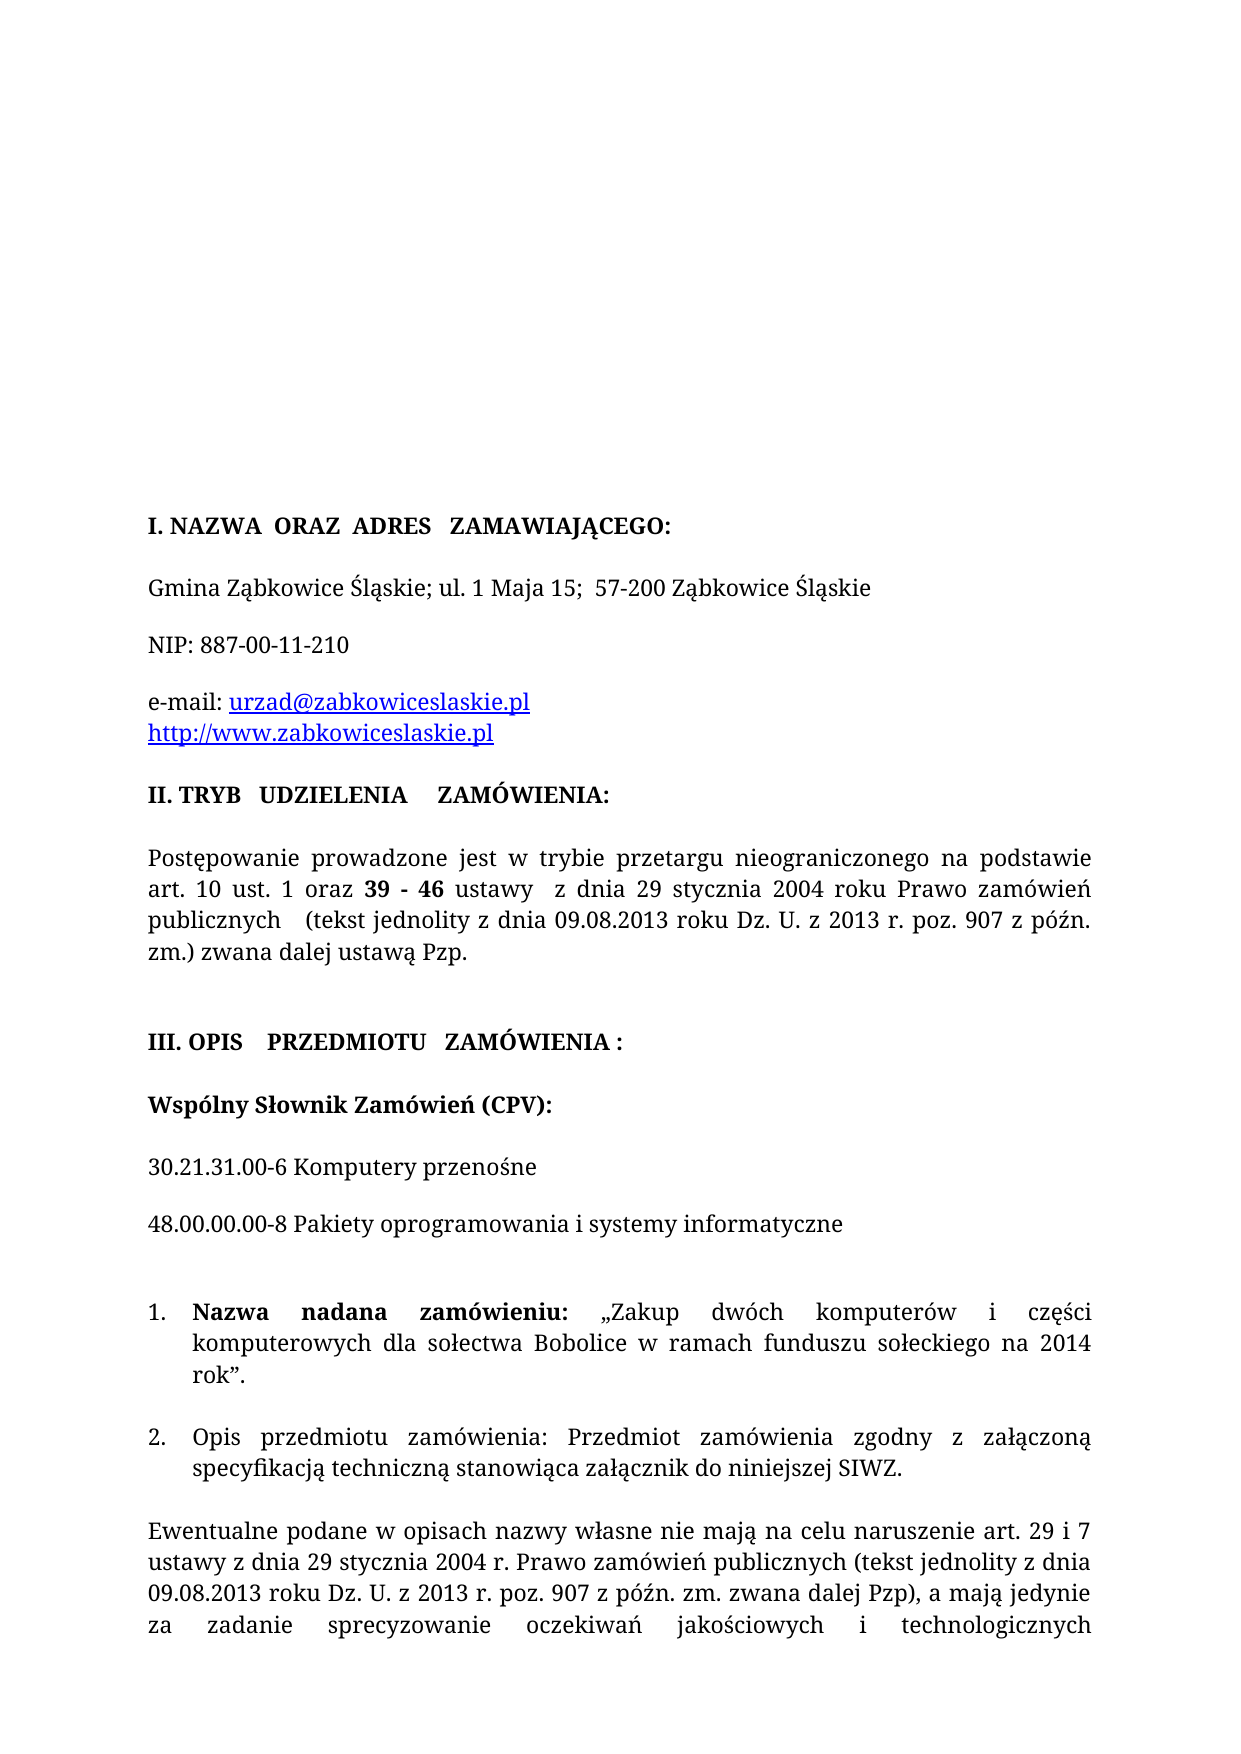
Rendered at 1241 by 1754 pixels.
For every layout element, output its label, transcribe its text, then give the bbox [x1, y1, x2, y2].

list Opis przedmiotu zamówienia: Przedmiot zamówienia zgodny z załączoną specyfikacją techniczną stanowiąca załącznik do niniejszej SIWZ. [148, 1421, 1093, 1483]
text e-mail: urzad@zabkowiceslaskie.pl [148, 686, 1093, 717]
text I. NAZWA ORAZ ADRES ZAMAWIAJĄCEGO: [148, 510, 1093, 541]
text Postępowanie prowadzone jest w trybie przetargu nieograniczonego na podstawie art. 10 ust. 1 oraz 39 - 46 ustawy z dnia 29 stycznia 2004 roku Prawo zamówień publicznych (tekst jednolity z dnia 09.08.2013 roku Dz. U. z 2013 r. poz. 907 z późn. zm.) zwana dalej ustawą Pzp. [148, 842, 1093, 967]
text NIP: 887-00-11-210 [148, 629, 1093, 660]
text http://www.zabkowiceslaskie.pl [148, 717, 1093, 748]
text Wspólny Słownik Zamówień (CPV): [148, 1089, 1093, 1120]
text Gmina Ząbkowice Śląskie; ul. 1 Maja 15; 57-200 Ząbkowice Śląskie [148, 572, 1093, 603]
list Nazwa nadana zamówieniu: „Zakup dwóch komputerów i części komputerowych dla sołectwa Bobolice w ramach funduszu sołeckiego na 2014 rok”. [148, 1296, 1093, 1390]
text II. TRYB UDZIELENIA ZAMÓWIENIA: [148, 779, 1093, 811]
text 30.21.31.00-6 Komputery przenośne [148, 1151, 901, 1182]
text 48.00.00.00-8 Pakiety oprogramowania i systemy informatyczne [148, 1208, 901, 1239]
text III. OPIS PRZEDMIOTU ZAMÓWIENIA : [148, 1026, 1093, 1057]
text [148, 1515, 1093, 1640]
